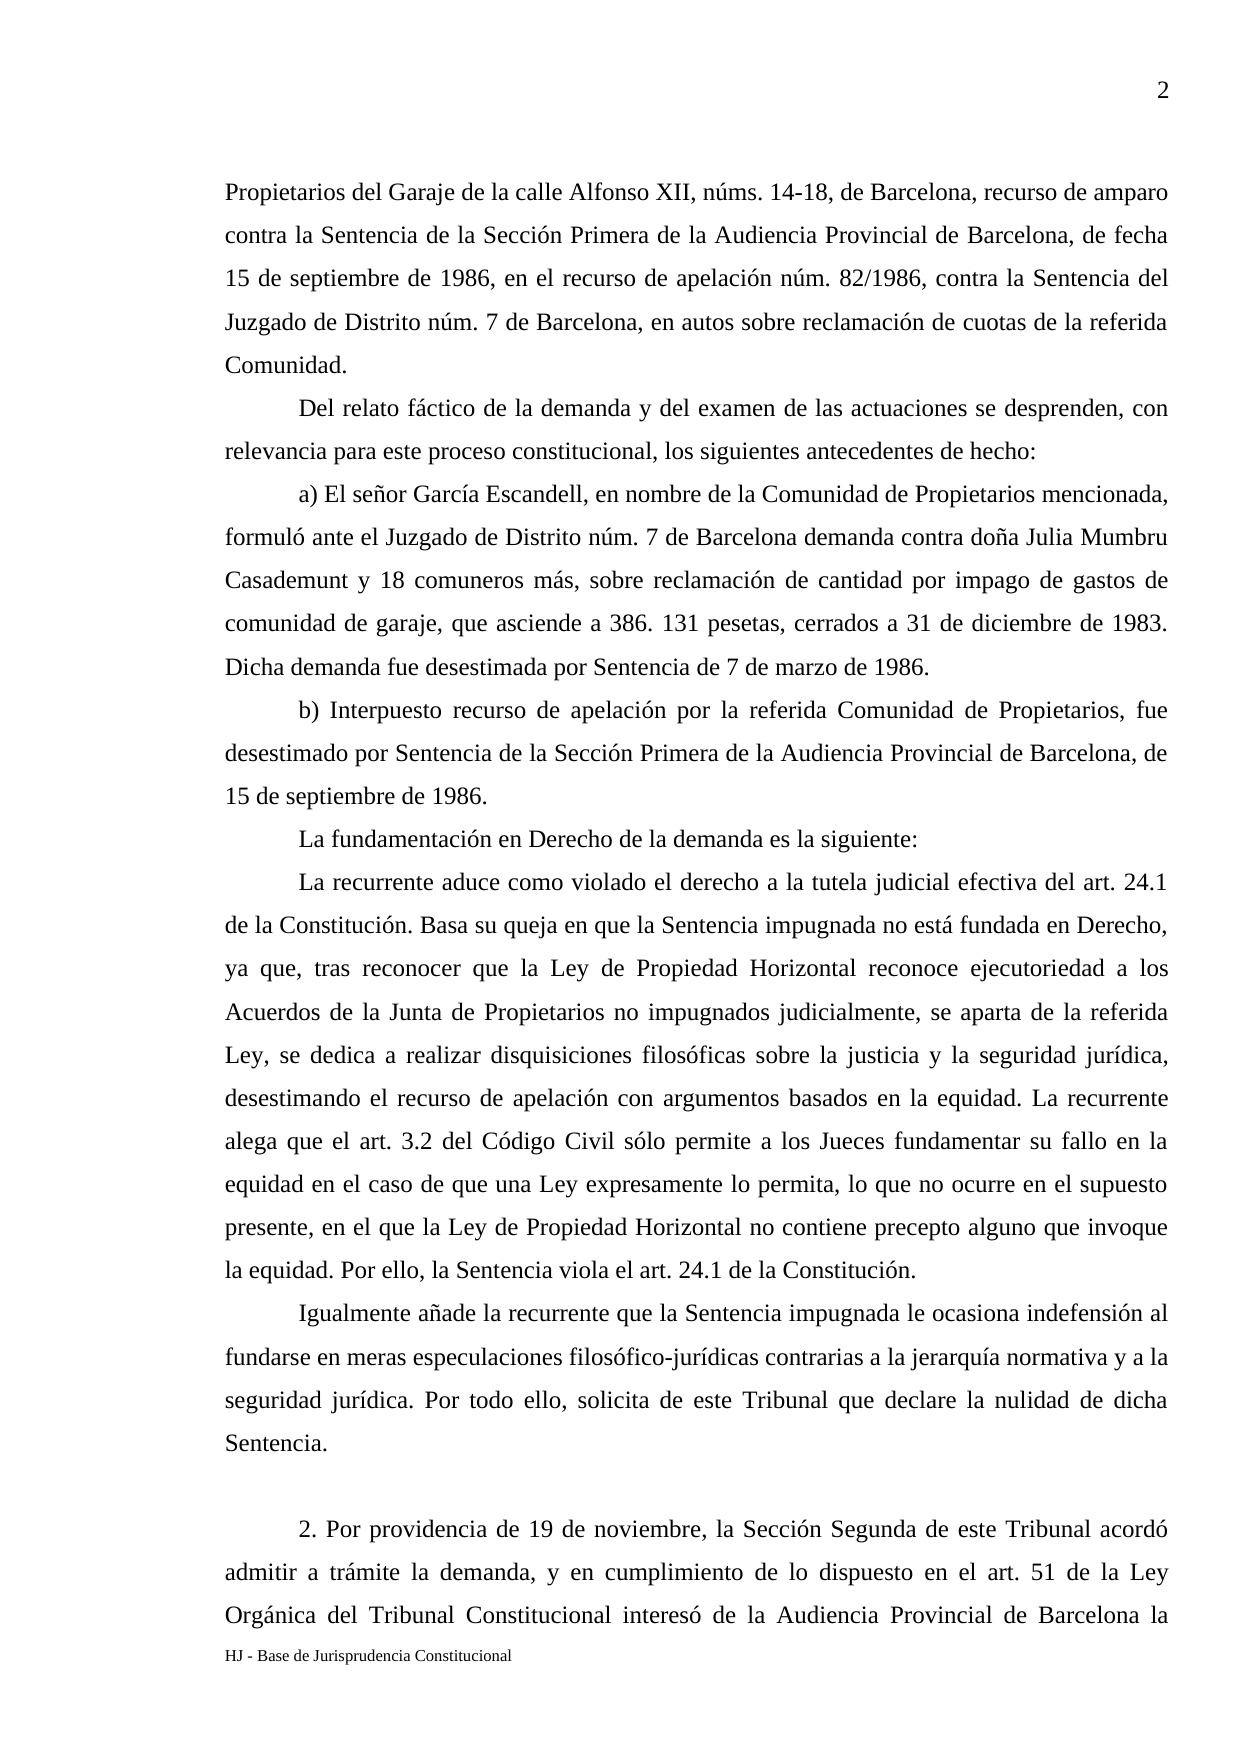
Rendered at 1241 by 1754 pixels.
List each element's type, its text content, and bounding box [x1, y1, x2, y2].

text Del relato fáctico de la demanda y del examen de las actuaciones se desprenden, con relevancia para este proceso constitucional, los siguientes antecedentes de hecho: [224, 393, 1169, 465]
text La fundamentación en Derecho de la demanda es la siguiente: [224, 824, 1169, 853]
text Igualmente añade la recurrente que la Sentencia impugnada le ocasiona indefensión al fundarse en meras especulaciones filosófico-jurídicas contrarias a la jerarquía normativa y a la seguridad jurídica. Por todo ello, solicita de este Tribunal que declare la nulidad de dicha Sentencia. [224, 1298, 1169, 1457]
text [224, 1514, 1169, 1629]
text a) El señor García Escandell, en nombre de la Comunidad de Propietarios mencionada, formuló ante el Juzgado de Distrito núm. 7 de Barcelona demanda contra doña Julia Mumbru Casademunt y 18 comuneros más, sobre reclamación de cantidad por impago de gastos de comunidad de garaje, que asciende a 386. 131 pesetas, cerrados a 31 de diciembre de 1983. Dicha demanda fue desestimada por Sentencia de 7 de marzo de 1986. [224, 479, 1169, 680]
text b) Interpuesto recurso de apelación por la referida Comunidad de Propietarios, fue desestimado por Sentencia de la Sección Primera de la Audiencia Provincial de Barcelona, de 15 de septiembre de 1986. [224, 695, 1169, 810]
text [224, 177, 1169, 378]
text La recurrente aduce como violado el derecho a la tutela judicial efectiva del art. 24.1 de la Constitución. Basa su queja en que la Sentencia impugnada no está fundada en Derecho, ya que, tras reconocer que la Ley de Propiedad Horizontal reconoce ejecutoriedad a los Acuerdos de la Junta de Propietarios no impugnados judicialmente, se aparta de la referida Ley, se dedica a realizar disquisiciones filosóficas sobre la justicia y la seguridad jurídica, desestimando el recurso de apelación con argumentos basados en la equidad. La recurrente alega que el art. 3.2 del Código Civil sólo permite a los Jueces fundamentar su fallo en la equidad en el caso de que una Ley expresamente lo permita, lo que no ocurre en el supuesto presente, en el que la Ley de Propiedad Horizontal no contiene precepto alguno que invoque la equidad. Por ello, la Sentencia viola el art. 24.1 de la Constitución. [224, 867, 1169, 1284]
